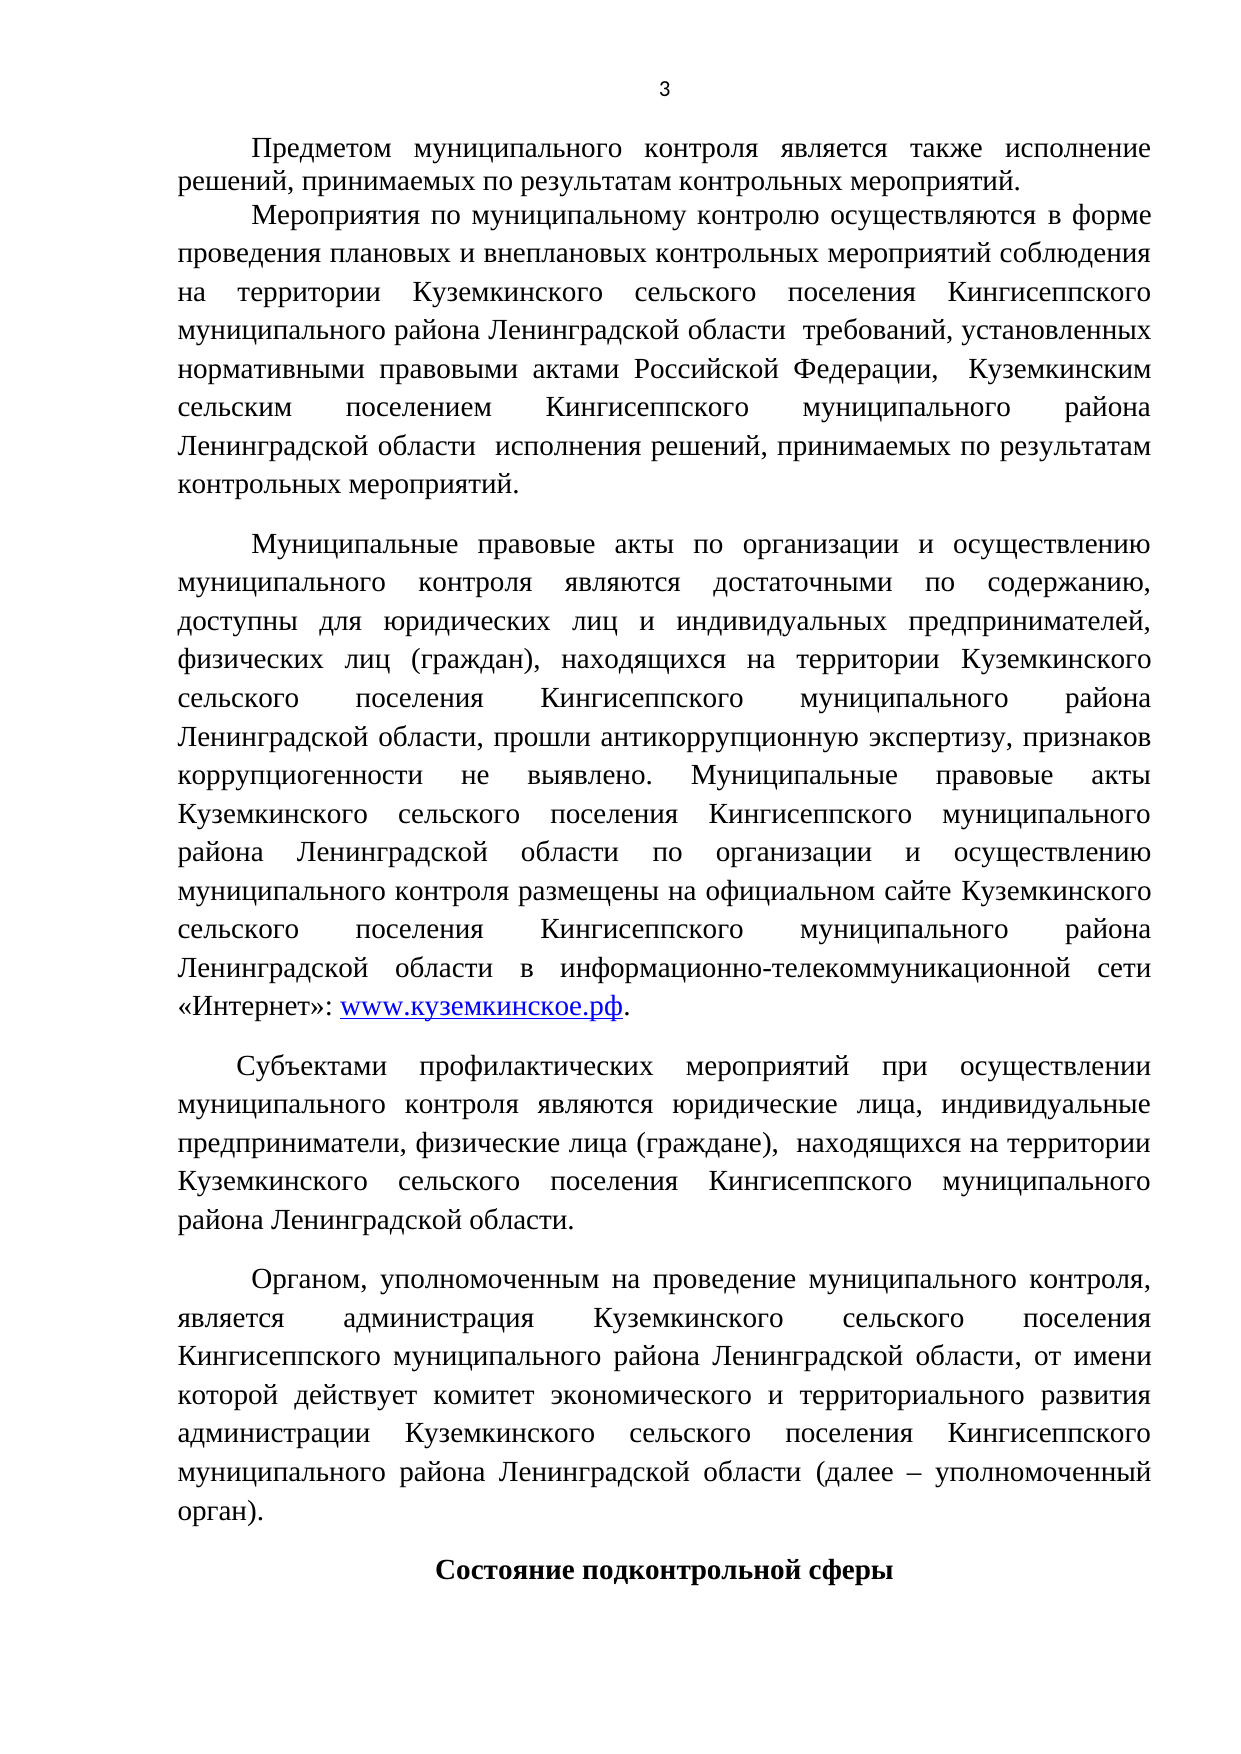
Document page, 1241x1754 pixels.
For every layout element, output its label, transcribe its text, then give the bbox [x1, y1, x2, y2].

text Муниципальные правовые акты по организации и осуществлению муниципального контроля являются достаточными по содержанию, доступны для юридических лиц и индивидуальных предпринимателей, физических лиц (граждан), находящихся на территории Куземкинского сельского поселения Кингисеппского муниципального района Ленинградской области, прошли антикоррупционную экспертизу, признаков коррупциогенности не выявлено. Муниципальные правовые акты Куземкинского сельского поселения Кингисеппского муниципального района Ленинградской области по организации и осуществлению муниципального контроля размещены на официальном сайте Куземкинского сельского поселения Кингисеппского муниципального района Ленинградской области в информационно-телекоммуникационной сети «Интернет»: www.куземкинское.рф. [177, 526, 1152, 1022]
text Субъектами профилактических мероприятий при осуществлении муниципального контроля являются юридические лица, индивидуальные предприниматели, физические лица (граждане), находящихся на территории Куземкинского сельского поселения Кингисеппского муниципального района Ленинградской области. [177, 1048, 1152, 1236]
text Предметом муниципального контроля является также исполнение решений, принимаемых по результатам контрольных мероприятий. [177, 130, 1152, 197]
text Состояние подконтрольной сферы [177, 1552, 1152, 1586]
text Органом, уполномоченным на проведение муниципального контроля, является администрация Куземкинского сельского поселения Кингисеппского муниципального района Ленинградской области, от имени которой действует комитет экономического и территориального развития администрации Куземкинского сельского поселения Кингисеппского муниципального района Ленинградской области (далее – уполномоченный орган). [177, 1261, 1152, 1526]
text Мероприятия по муниципальному контролю осуществляются в форме проведения плановых и внеплановых контрольных мероприятий соблюдения на территории Куземкинского сельского поселения Кингисеппского муниципального района Ленинградской области требований, установленных нормативными правовыми актами Российской Федерации, Куземкинским сельским поселением Кингисеппского муниципального района Ленинградской области исполнения решений, принимаемых по результатам контрольных мероприятий. [177, 197, 1152, 500]
